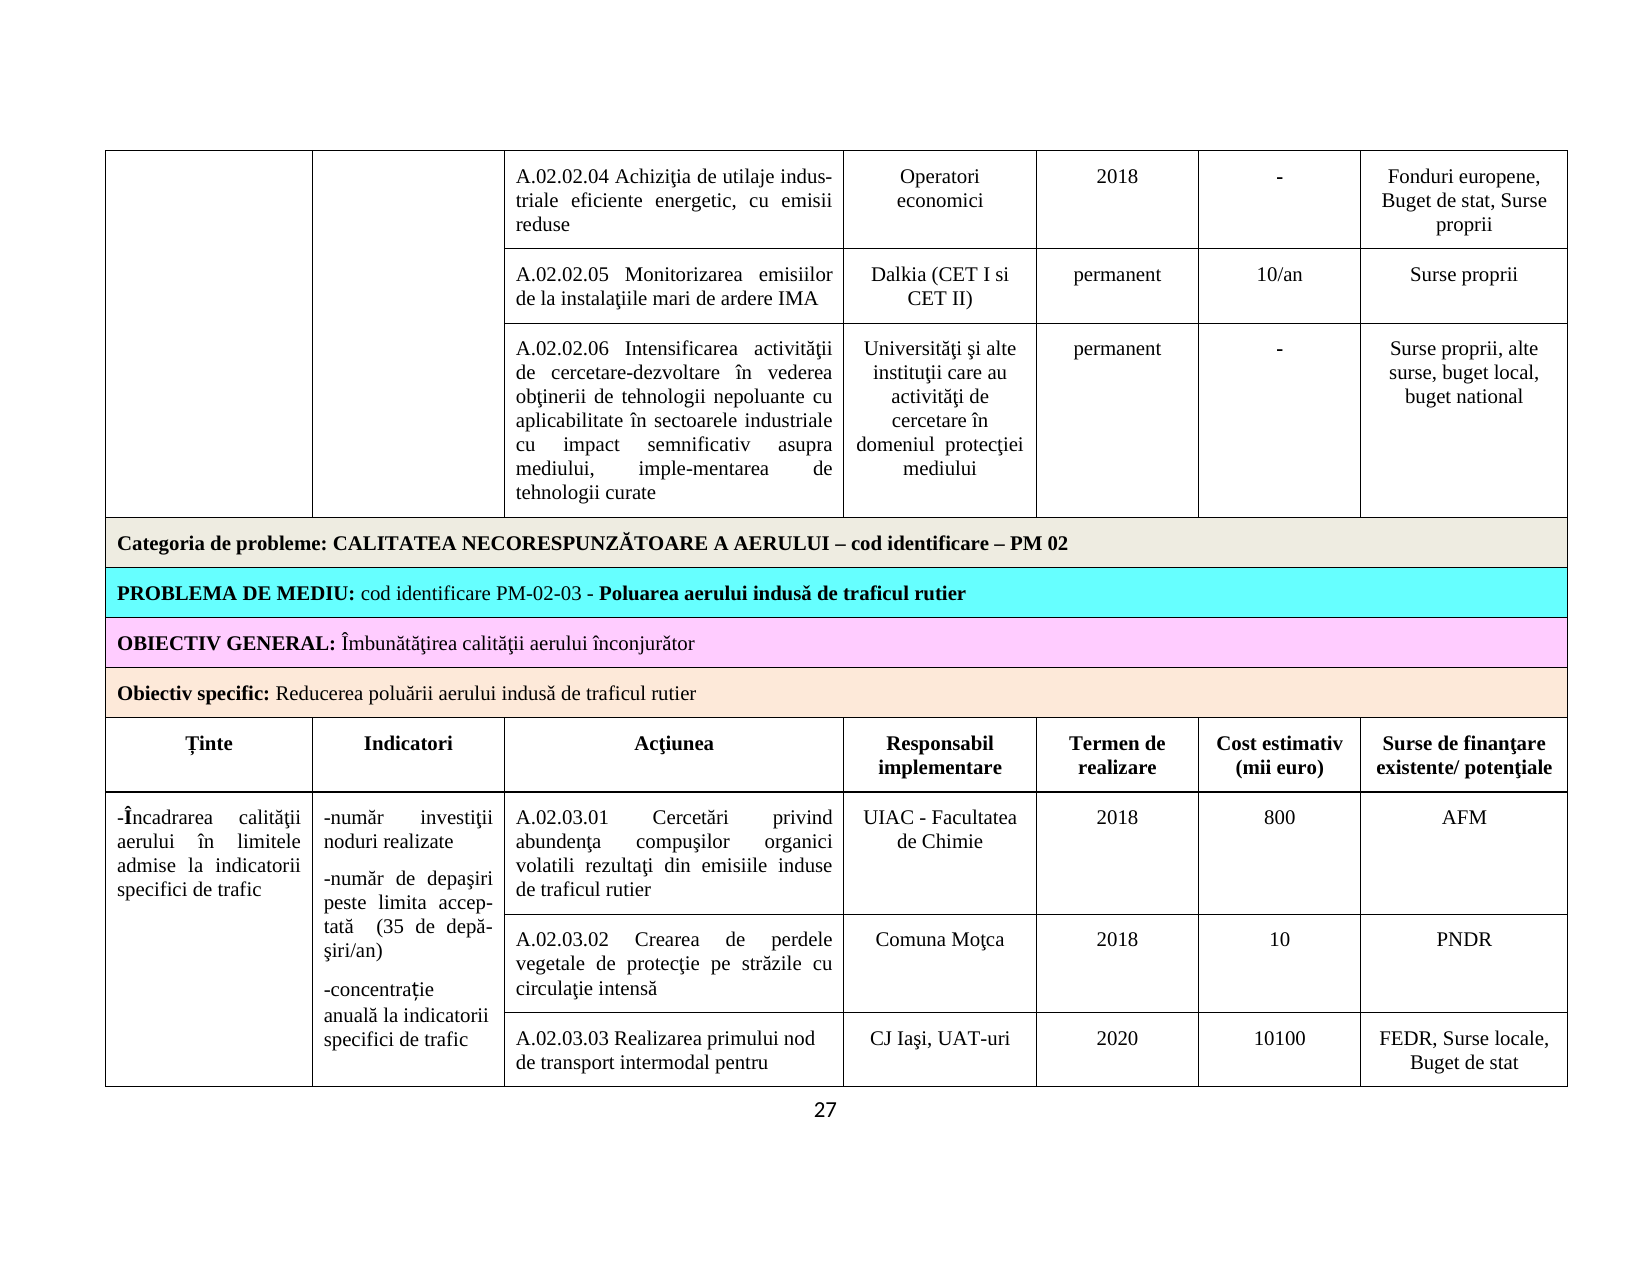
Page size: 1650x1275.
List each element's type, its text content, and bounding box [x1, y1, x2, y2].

table_cell PNDR [1361, 915, 1567, 1012]
table_cell Indicatori [313, 718, 504, 791]
table_cell Comuna Moţca [844, 915, 1036, 1012]
table_cell 2018 [1037, 915, 1198, 1012]
table_cell Operatori economici [844, 151, 1036, 248]
table_cell CJ Iaşi, UAT-uri [844, 1013, 1036, 1086]
table_cell 10100 [1199, 1013, 1360, 1086]
table_cell A.02.03.01 Cercetări privind abundenţa compuşilor organici volatili rezultaţi din emisiile induse de traficul rutier [505, 793, 843, 914]
table_cell Surse proprii, alte surse, buget local, buget national [1361, 324, 1567, 517]
table_cell Surse de finanţare existente/ potenţiale [1361, 718, 1567, 791]
table_cell A.02.02.06 Intensificarea activităţii de cercetare-dezvoltare în vederea obţinerii de tehnologii nepoluante cu aplicabilitate în sectoarele industriale cu impact semnificativ asupra mediului, imple-mentarea de tehnologii curate [505, 324, 843, 517]
table_cell OBIECTIV GENERAL: Îmbunătăţirea calităţii aerului înconjurǎtor [106, 618, 1567, 667]
table_cell permanent [1037, 324, 1198, 517]
table_cell Dalkia (CET I si CET II) [844, 249, 1036, 322]
table_cell - [1199, 324, 1360, 517]
table_cell Fonduri europene, Buget de stat, Surse proprii [1361, 151, 1567, 248]
table_cell AFM [1361, 793, 1567, 914]
table_cell 800 [1199, 793, 1360, 914]
table_cell Cost estimativ (mii euro) [1199, 718, 1360, 791]
table_cell -Încadrarea calităţii aerului în limitele admise la indicatorii specifici de trafic [106, 793, 312, 1086]
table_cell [1361, 1013, 1567, 1086]
table_cell UIAC - Facultatea de Chimie [844, 793, 1036, 914]
table_cell 10 [1199, 915, 1360, 1012]
table_cell Surse proprii [1361, 249, 1567, 322]
table_cell permanent [1037, 249, 1198, 322]
table_cell A.02.02.04 Achiziţia de utilaje indus-triale eficiente energetic, cu emisii reduse [505, 151, 843, 248]
table_cell A.02.02.05 Monitorizarea emisiilor de la instalaţiile mari de ardere IMA [505, 249, 843, 322]
table_cell - [1199, 151, 1360, 248]
table_cell 2018 [1037, 793, 1198, 914]
table_cell Ținte [106, 718, 312, 791]
table_cell -număr investiţii noduri realizate -număr de depaşiri peste limita accep-tată (35 de depă-şiri/an) -concentraţie anuală la indicatorii specifici de trafic [313, 793, 504, 1086]
table_cell Universităţi şi alte instituţii care au activităţi de cercetare în domeniul protecţiei mediului [844, 324, 1036, 517]
table_cell Obiectiv specific: Reducerea poluării aerului indusǎ de traficul rutier [106, 668, 1567, 717]
table_cell Acţiunea [505, 718, 843, 791]
table_cell Categoria de probleme: CALITATEA NECORESPUNZĂTOARE A AERULUI – cod identificare – PM 02 [106, 518, 1567, 567]
table_cell 10/an [1199, 249, 1360, 322]
table_cell Termen de realizare [1037, 718, 1198, 791]
table_cell Responsabil implementare [844, 718, 1036, 791]
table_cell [505, 1013, 843, 1086]
table_cell A.02.03.02 Crearea de perdele vegetale de protecţie pe străzile cu circulaţie intensă [505, 915, 843, 1012]
table_cell 2020 [1037, 1013, 1198, 1086]
table_cell 2018 [1037, 151, 1198, 248]
table_cell PROBLEMA DE MEDIU: cod identificare PM-02-03 - Poluarea aerului indusǎ de traficul rutier [106, 568, 1567, 617]
